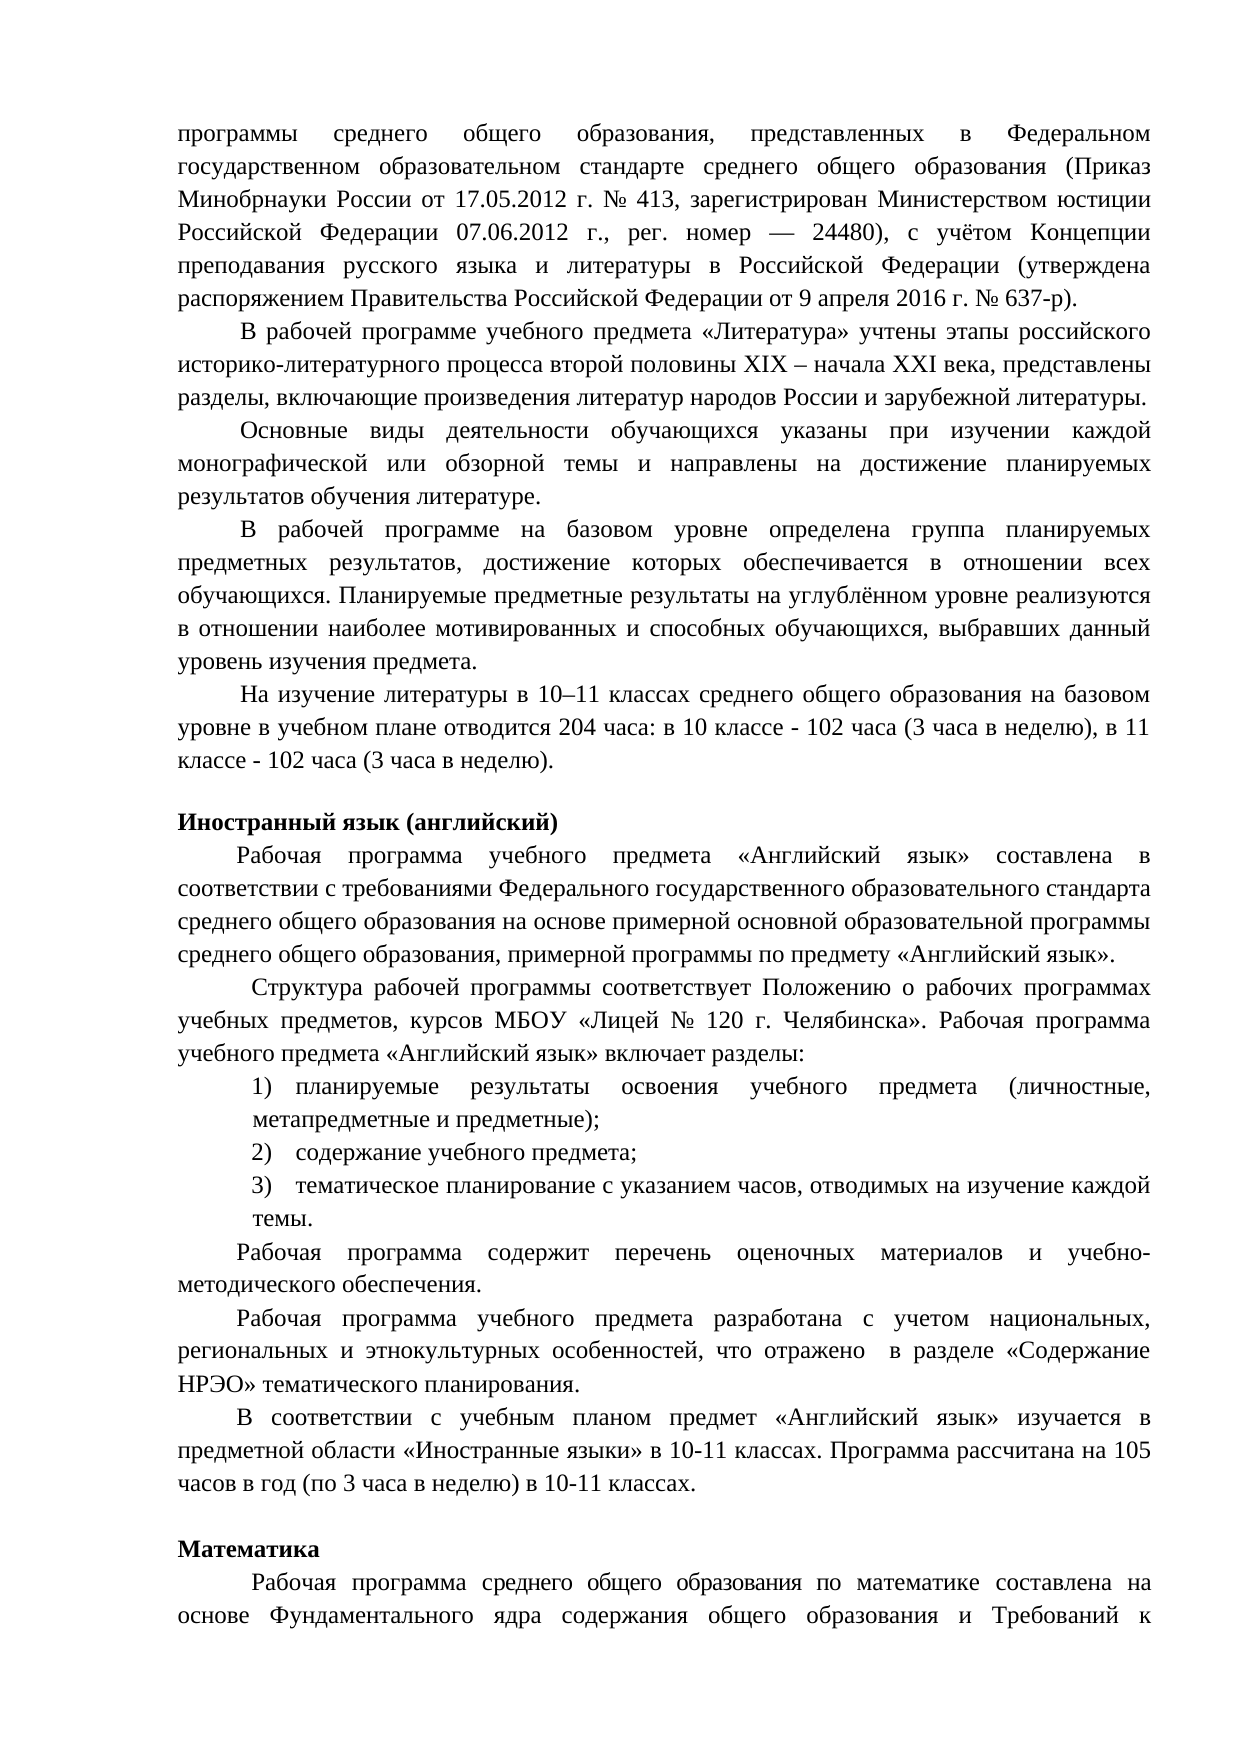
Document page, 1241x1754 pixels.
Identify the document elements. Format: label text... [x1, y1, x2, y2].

text На изучение литературы в 10–11 классах среднего общего образования на базовом уровне в учебном плане отводится 204 часа: в 10 классе - 102 часа (3 часа в неделю), в 11 классе - 102 часа (3 часа в неделю). [177, 679, 1152, 774]
list тематическое планирование с указанием часов, отводимых на изучение каждой темы. [251, 1171, 1152, 1232]
text Рабочая программа учебного предмета «Английский язык» составлена в соответствии с требованиями Федерального государственного образовательного стандарта среднего общего образования на основе примерной основной образовательной программы среднего общего образования, примерной программы по предмету «Английский язык». [177, 840, 1152, 968]
text Математика [177, 1534, 1152, 1562]
text Рабочая программа содержит перечень оценочных материалов и учебно-методического обеспечения. [177, 1237, 1152, 1298]
text Рабочая программа учебного предмета разработана с учетом национальных, региональных и этнокультурных особенностей, что отражено в разделе «Содержание НРЭО» тематического планирования. [177, 1303, 1152, 1397]
text В рабочей программе на базовом уровне определена группа планируемых предметных результатов, достижение которых обеспечивается в отношении всех обучающихся. Планируемые предметные результаты на углублённом уровне реализуются в отношении наиболее мотивированных и способных обучающихся, выбравших данный уровень изучения предмета. [177, 514, 1152, 675]
text В рабочей программе учебного предмета «Литература» учтены этапы российского историко-литературного процесса второй половины ХIХ – начала ХХI века, представлены разделы, включающие произведения литератур народов России и зарубежной литературы. [177, 316, 1152, 411]
list планируемые результаты освоения учебного предмета (личностные, метапредметные и предметные); [251, 1071, 1152, 1133]
text Иностранный язык (английский) [177, 807, 1152, 836]
text В соответствии с учебным планом предмет «Английский язык» изучается в предметной области «Иностранные языки» в 10-11 классах. Программа рассчитана на 105 часов в год (по 3 часа в неделю) в 10-11 классах. [177, 1402, 1152, 1496]
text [177, 118, 1152, 312]
list содержание учебного предмета; [251, 1137, 1152, 1166]
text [177, 1567, 1152, 1628]
text Основные виды деятельности обучающихся указаны при изучении каждой монографической или обзорной темы и направлены на достижение планируемых результатов обучения литературе. [177, 415, 1152, 510]
text Структура рабочей программы соответствует Положению о рабочих программах учебных предметов, курсов МБОУ «Лицей № 120 г. Челябинска». Рабочая программа учебного предмета «Английский язык» включает разделы: [177, 972, 1152, 1067]
